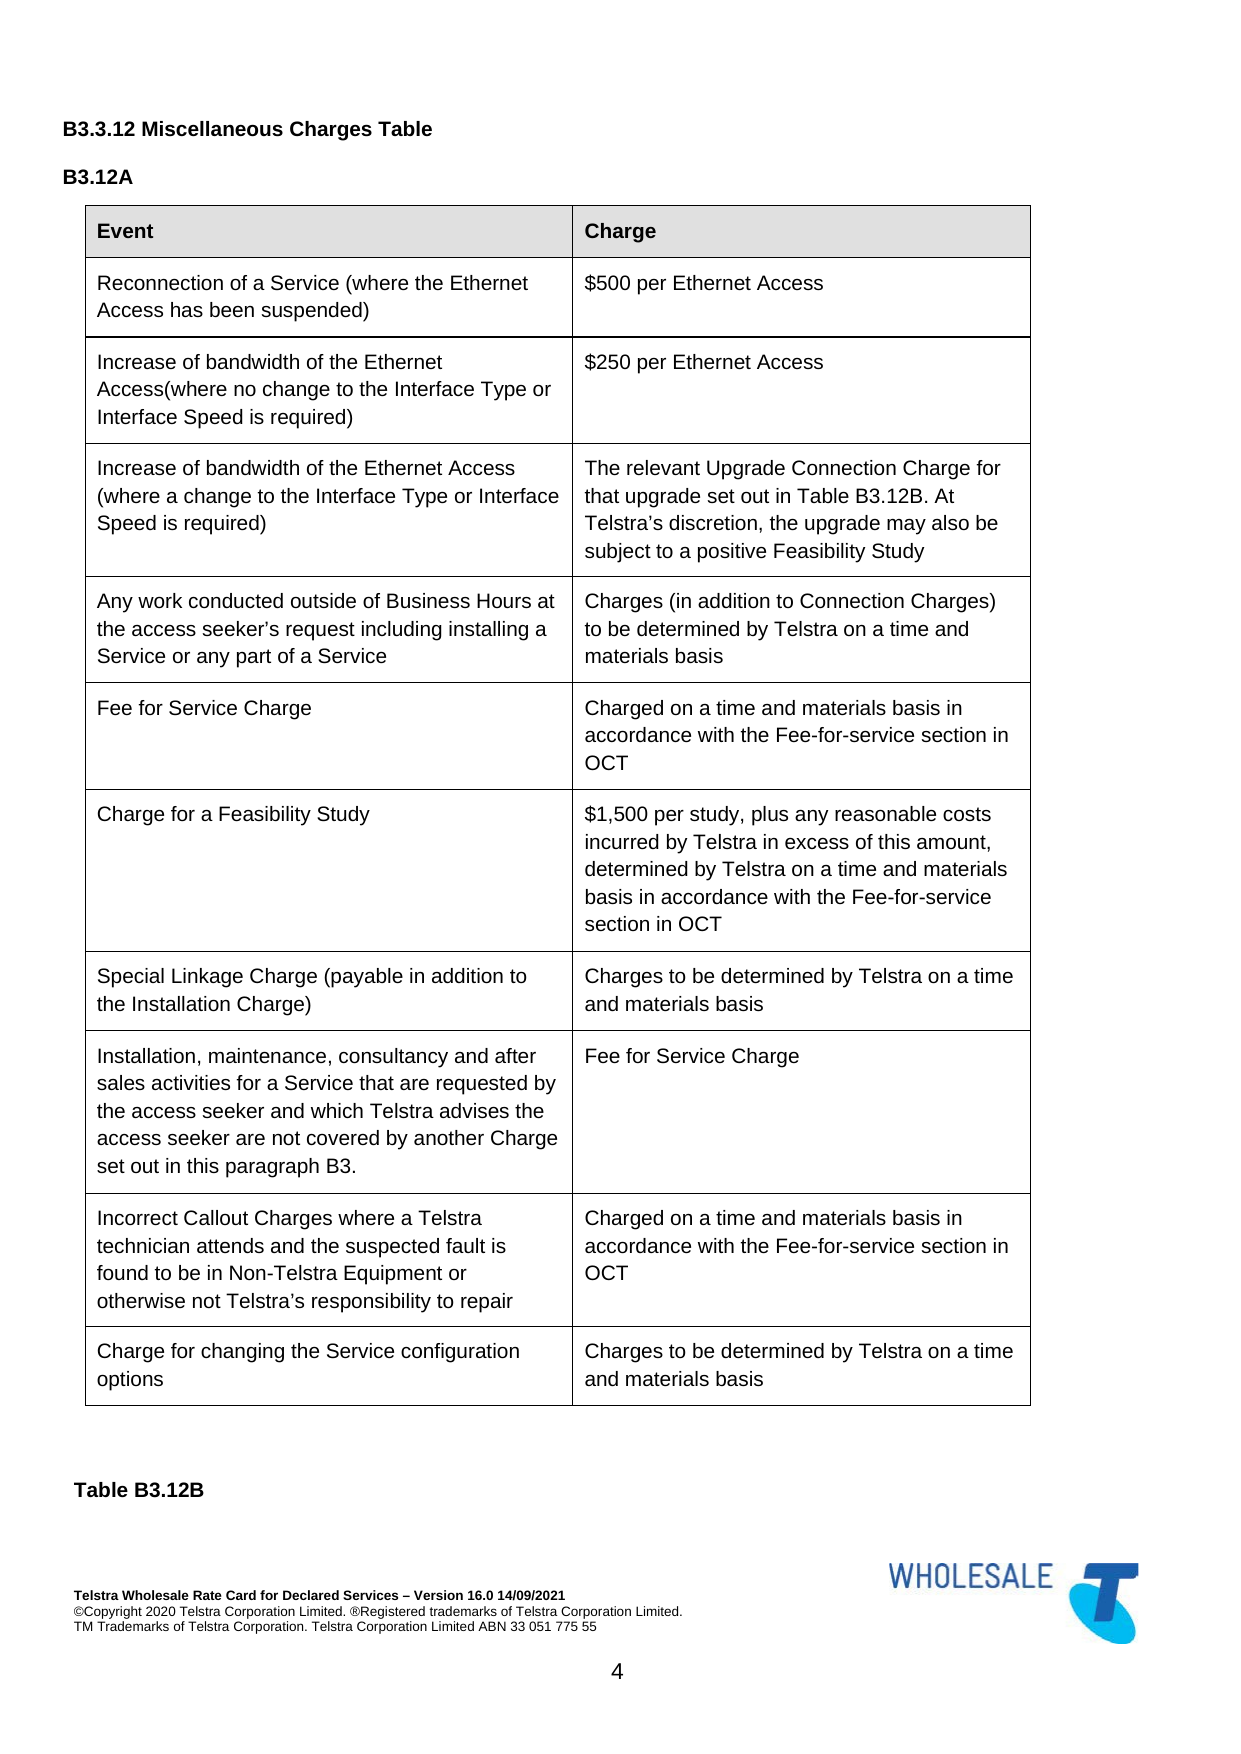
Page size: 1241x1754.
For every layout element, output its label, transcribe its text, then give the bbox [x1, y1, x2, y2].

subtitle Table B3.12B [74, 1478, 1151, 1502]
subtitle B3.3.12 Miscellaneous Charges Table B3.12A [62, 117, 436, 189]
picture [889, 1563, 1139, 1644]
